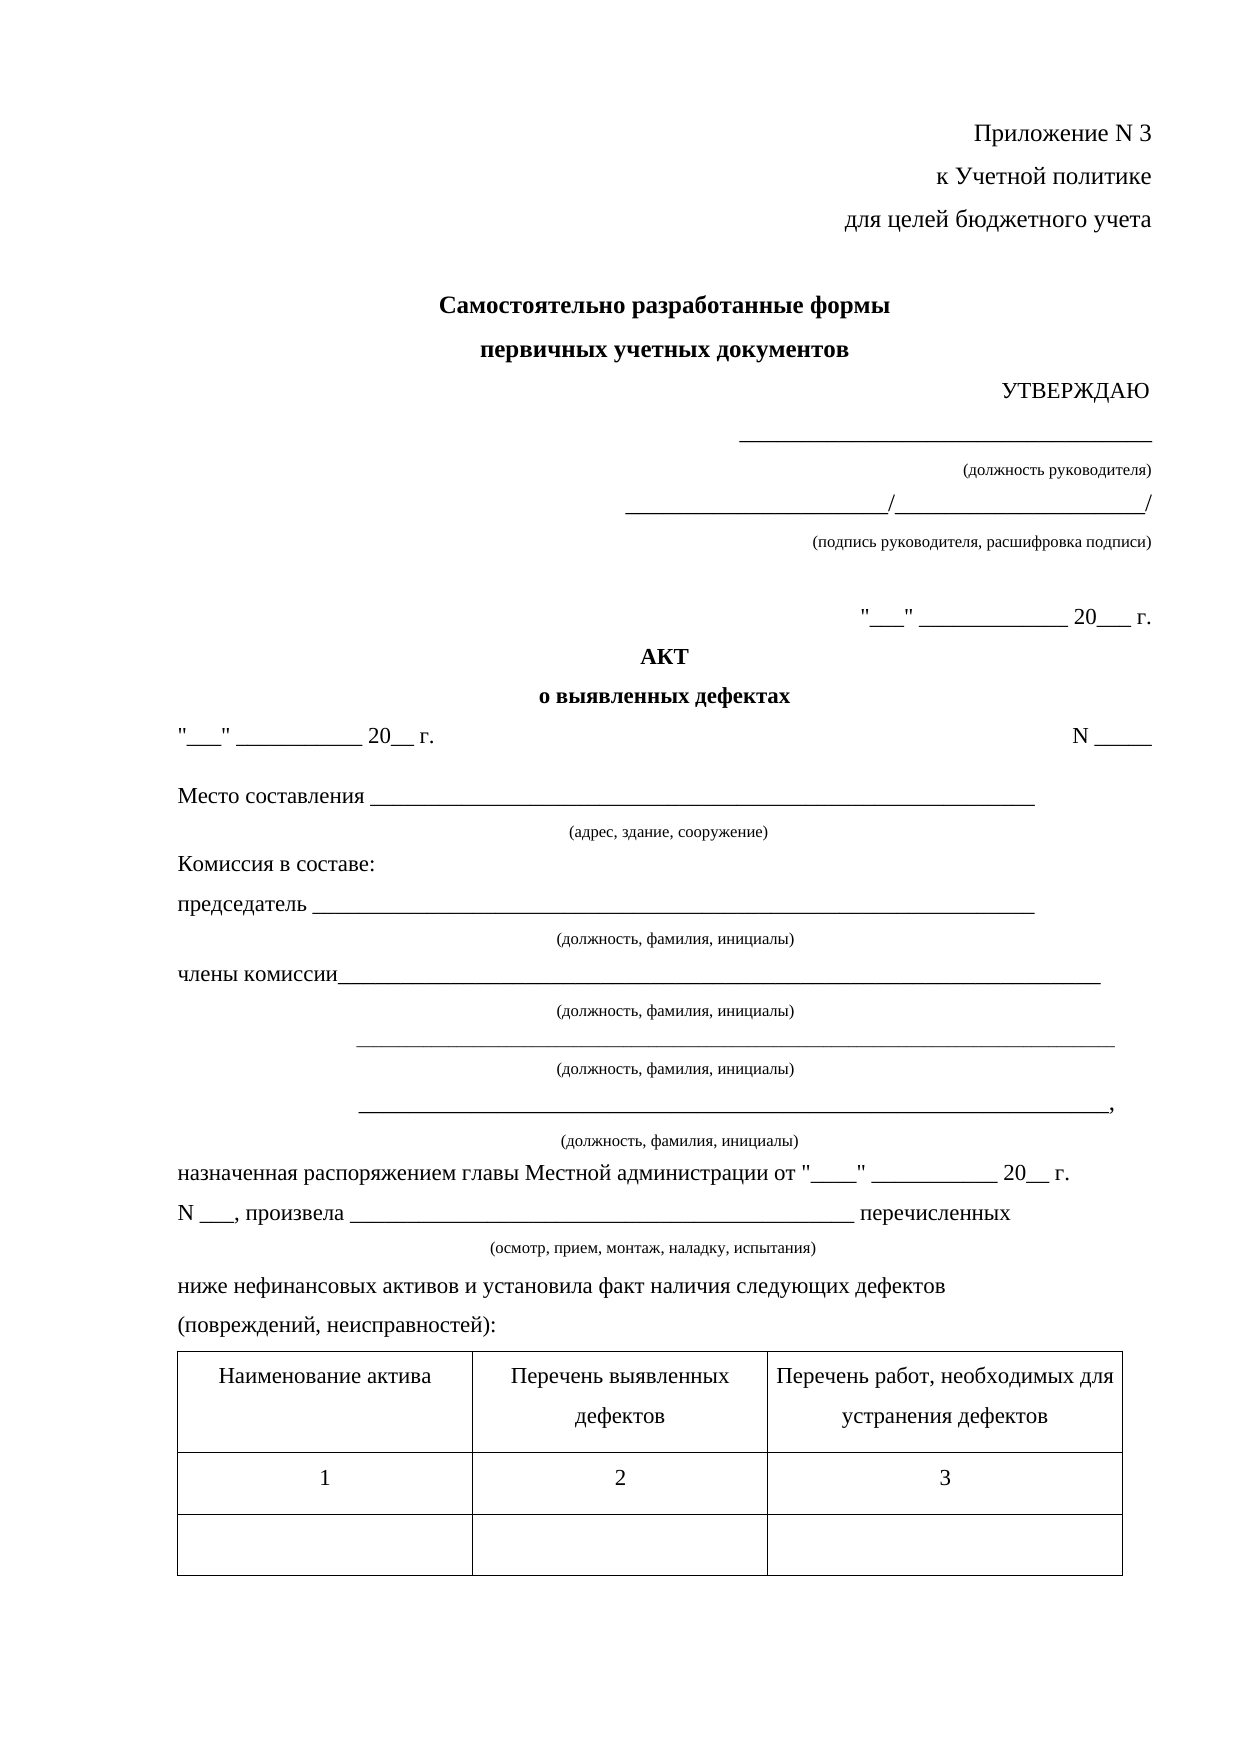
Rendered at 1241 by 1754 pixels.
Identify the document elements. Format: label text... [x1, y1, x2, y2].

text председатель _______________________________________________________________ [177, 890, 1152, 916]
text (повреждений, неисправностей): [177, 1311, 1152, 1337]
text члены комиссии_____________________________________________________________ [177, 958, 1152, 987]
table_header Перечень выявленных дефектов [473, 1352, 767, 1452]
text ниже нефинансовых активов и установила факт наличия следующих дефектов [177, 1272, 1152, 1298]
text (должность, фамилия, инициалы) [177, 1001, 1152, 1020]
text (адрес, здание, сооружение) [177, 821, 1152, 841]
table_cell [768, 1515, 1122, 1575]
text (должность, фамилия, инициалы) [177, 1058, 1152, 1078]
text Место составления __________________________________________________________ [177, 782, 1152, 808]
text (подпись руководителя, расшифровка подписи) [177, 531, 1152, 551]
text (осмотр, прием, монтаж, наладку, испытания) [177, 1238, 1152, 1257]
text назначенная распоряжением главы Местной администрации от "____" ___________ 20__ г. [177, 1159, 1152, 1186]
text (должность, фамилия, инициалы) [177, 1130, 1152, 1149]
table_cell [473, 1515, 767, 1575]
text _________________________________ [177, 416, 1152, 445]
text Самостоятельно разработанные формы [177, 291, 1152, 319]
table_header Перечень работ, необходимых для устранения дефектов [768, 1352, 1122, 1452]
text Приложение N 3 [177, 118, 1152, 147]
table_header N _____ [664, 722, 1152, 761]
text N ___, произвела ____________________________________________ перечисленных [177, 1199, 1152, 1225]
table_cell 3 [768, 1453, 1122, 1514]
table_cell 1 [178, 1453, 472, 1514]
text (должность руководителя) [177, 459, 1152, 479]
text ___________________________________________________________________________________________ [177, 1030, 1152, 1049]
table_cell [178, 1515, 472, 1575]
text АКТ [177, 643, 1152, 669]
text для целей бюджетного учета [177, 204, 1152, 233]
text УТВЕРЖДАЮ [177, 377, 1152, 403]
table_header Наименование актива [178, 1352, 472, 1452]
text о выявленных дефектах [177, 682, 1152, 708]
text _____________________/____________________/ [177, 488, 1152, 517]
text первичных учетных документов [177, 334, 1152, 362]
text "___" _____________ 20___ г. [177, 603, 1152, 629]
text (должность, фамилия, инициалы) [177, 929, 1152, 948]
text к Учетной политике [177, 161, 1152, 190]
table_header "___" ___________ 20__ г. [177, 722, 664, 761]
text ____________________________________________________________, [177, 1087, 1152, 1116]
text Комиссия в составе: [177, 850, 1152, 877]
table_cell 2 [473, 1453, 767, 1514]
